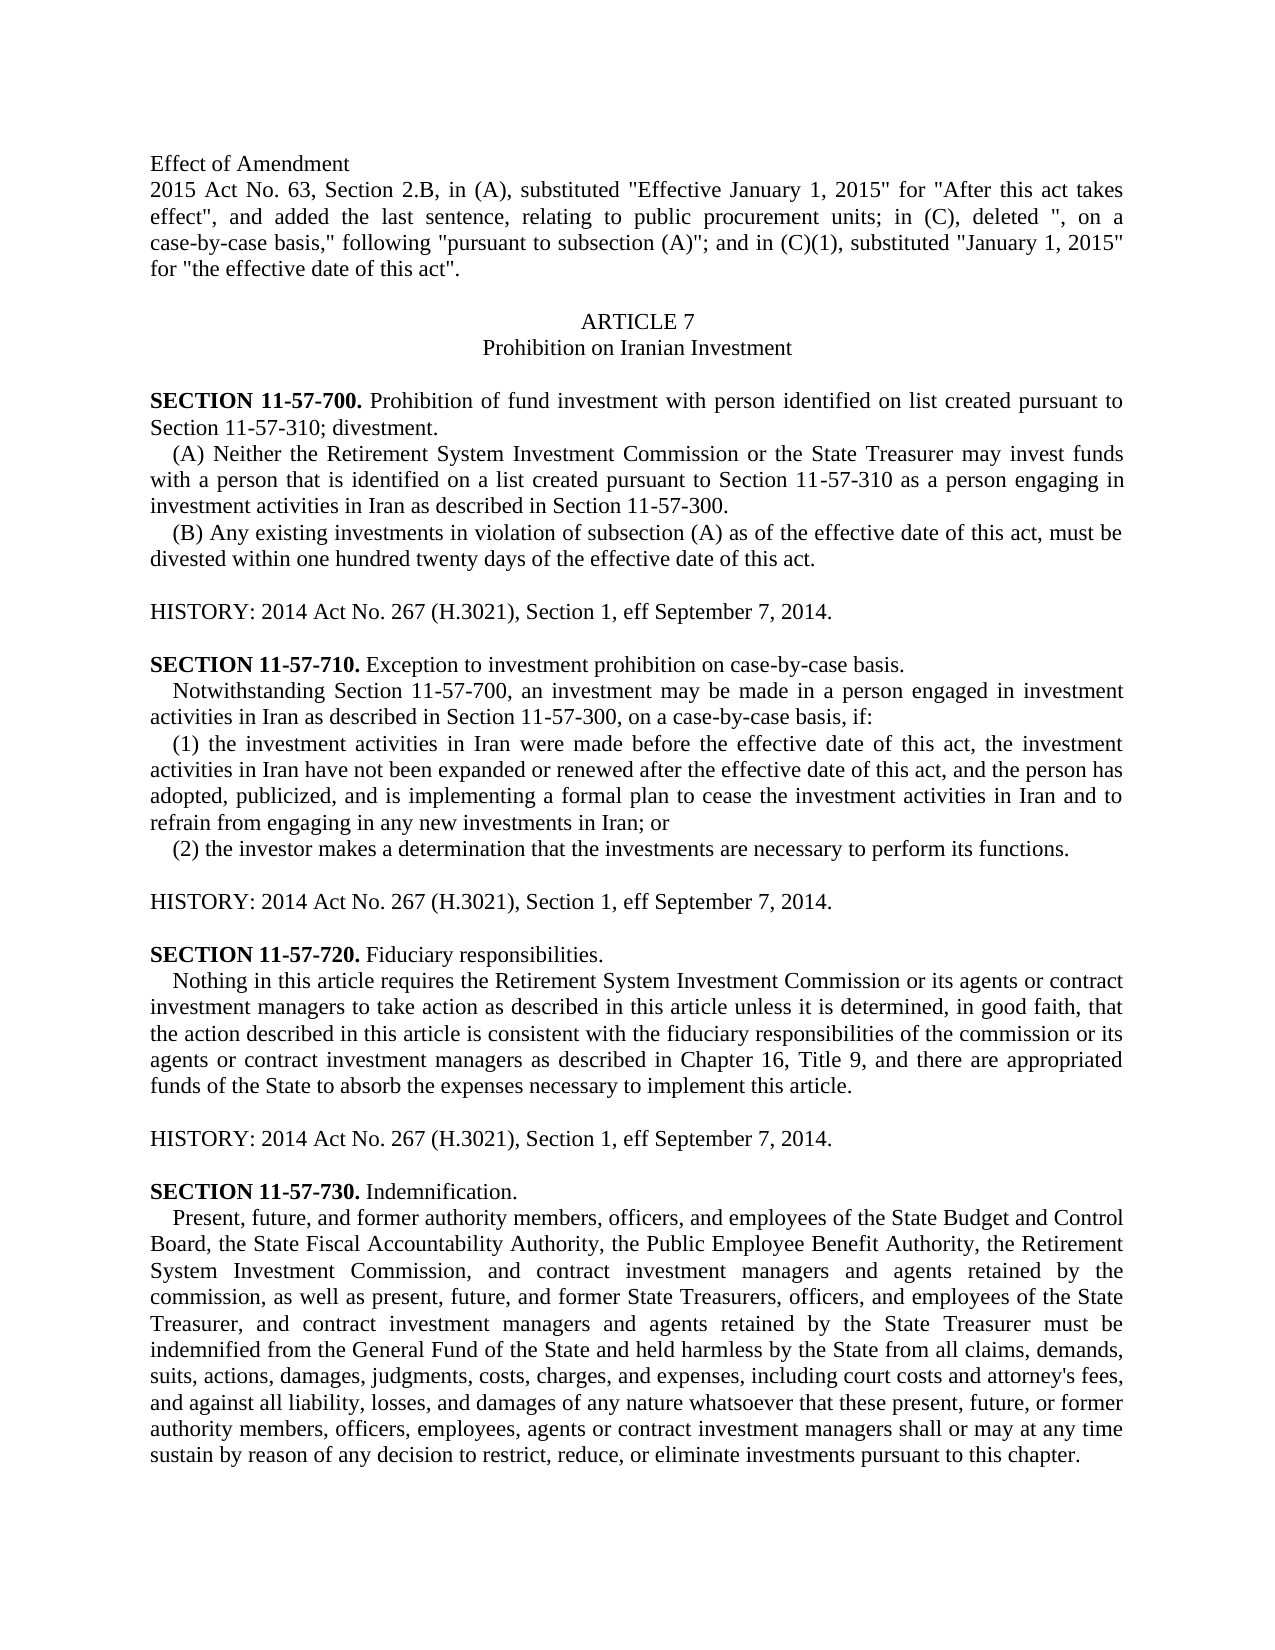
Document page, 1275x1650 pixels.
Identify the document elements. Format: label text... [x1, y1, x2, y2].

text HISTORY: 2014 Act No. 267 (H.3021), Section 1, eff September 7, 2014. [150, 888, 1125, 914]
text SECTION 11-57-730. Indemnification. [150, 1178, 1125, 1204]
text SECTION 11-57-710. Exception to investment prohibition on case-by-case basis. [150, 651, 1125, 677]
text Nothing in this article requires the Retirement System Investment Commission or its agents or contract investment managers to take action as described in this article unless it is determined, in good faith, that the action described in this article is consistent with the fiduciary responsibilities of the commission or its agents or contract investment managers as described in Chapter 16, Title 9, and there are appropriated funds of the State to absorb the expenses necessary to implement this article. [150, 967, 1125, 1099]
text SECTION 11-57-700. Prohibition of fund investment with person identified on list created pursuant to Section 11-57-310; divestment. [150, 387, 1125, 440]
text (B) Any existing investments in violation of subsection (A) as of the effective date of this act, must be divested within one hundred twenty days of the effective date of this act. [150, 519, 1125, 572]
text (1) the investment activities in Iran were made before the effective date of this act, the investment activities in Iran have not been expanded or renewed after the effective date of this act, and the person has adopted, publicized, and is implementing a formal plan to cease the investment activities in Iran and to refrain from engaging in any new investments in Iran; or [150, 730, 1125, 835]
text SECTION 11-57-720. Fiduciary responsibilities. [150, 941, 1125, 967]
text HISTORY: 2014 Act No. 267 (H.3021), Section 1, eff September 7, 2014. [150, 1125, 1125, 1151]
text Notwithstanding Section 11-57-700, an investment may be made in a person engaged in investment activities in Iran as described in Section 11-57-300, on a case-by-case basis, if: [150, 677, 1125, 730]
text Effect of Amendment [150, 150, 1125, 176]
text ARTICLE 7 [150, 308, 1125, 334]
text 2015 Act No. 63, Section 2.B, in (A), substituted "Effective January 1, 2015" for "After this act takes effect", and added the last sentence, relating to public procurement units; in (C), deleted ", on a case-by-case basis," following "pursuant to subsection (A)"; and in (C)(1), substituted "January 1, 2015" for "the effective date of this act". [150, 176, 1125, 282]
text Prohibition on Iranian Investment [150, 334, 1125, 361]
text (A) Neither the Retirement System Investment Commission or the State Treasurer may invest funds with a person that is identified on a list created pursuant to Section 11-57-310 as a person engaging in investment activities in Iran as described in Section 11-57-300. [150, 440, 1125, 519]
text (2) the investor makes a determination that the investments are necessary to perform its functions. [150, 835, 1125, 862]
text Present, future, and former authority members, officers, and employees of the State Budget and Control Board, the State Fiscal Accountability Authority, the Public Employee Benefit Authority, the Retirement System Investment Commission, and contract investment managers and agents retained by the commission, as well as present, future, and former State Treasurers, officers, and employees of the State Treasurer, and contract investment managers and agents retained by the State Treasurer must be indemnified from the General Fund of the State and held harmless by the State from all claims, demands, suits, actions, damages, judgments, costs, charges, and expenses, including court costs and attorney's fees, and against all liability, losses, and damages of any nature whatsoever that these present, future, or former authority members, officers, employees, agents or contract investment managers shall or may at any time sustain by reason of any decision to restrict, reduce, or eliminate investments pursuant to this chapter. [150, 1204, 1125, 1468]
text HISTORY: 2014 Act No. 267 (H.3021), Section 1, eff September 7, 2014. [150, 598, 1125, 624]
